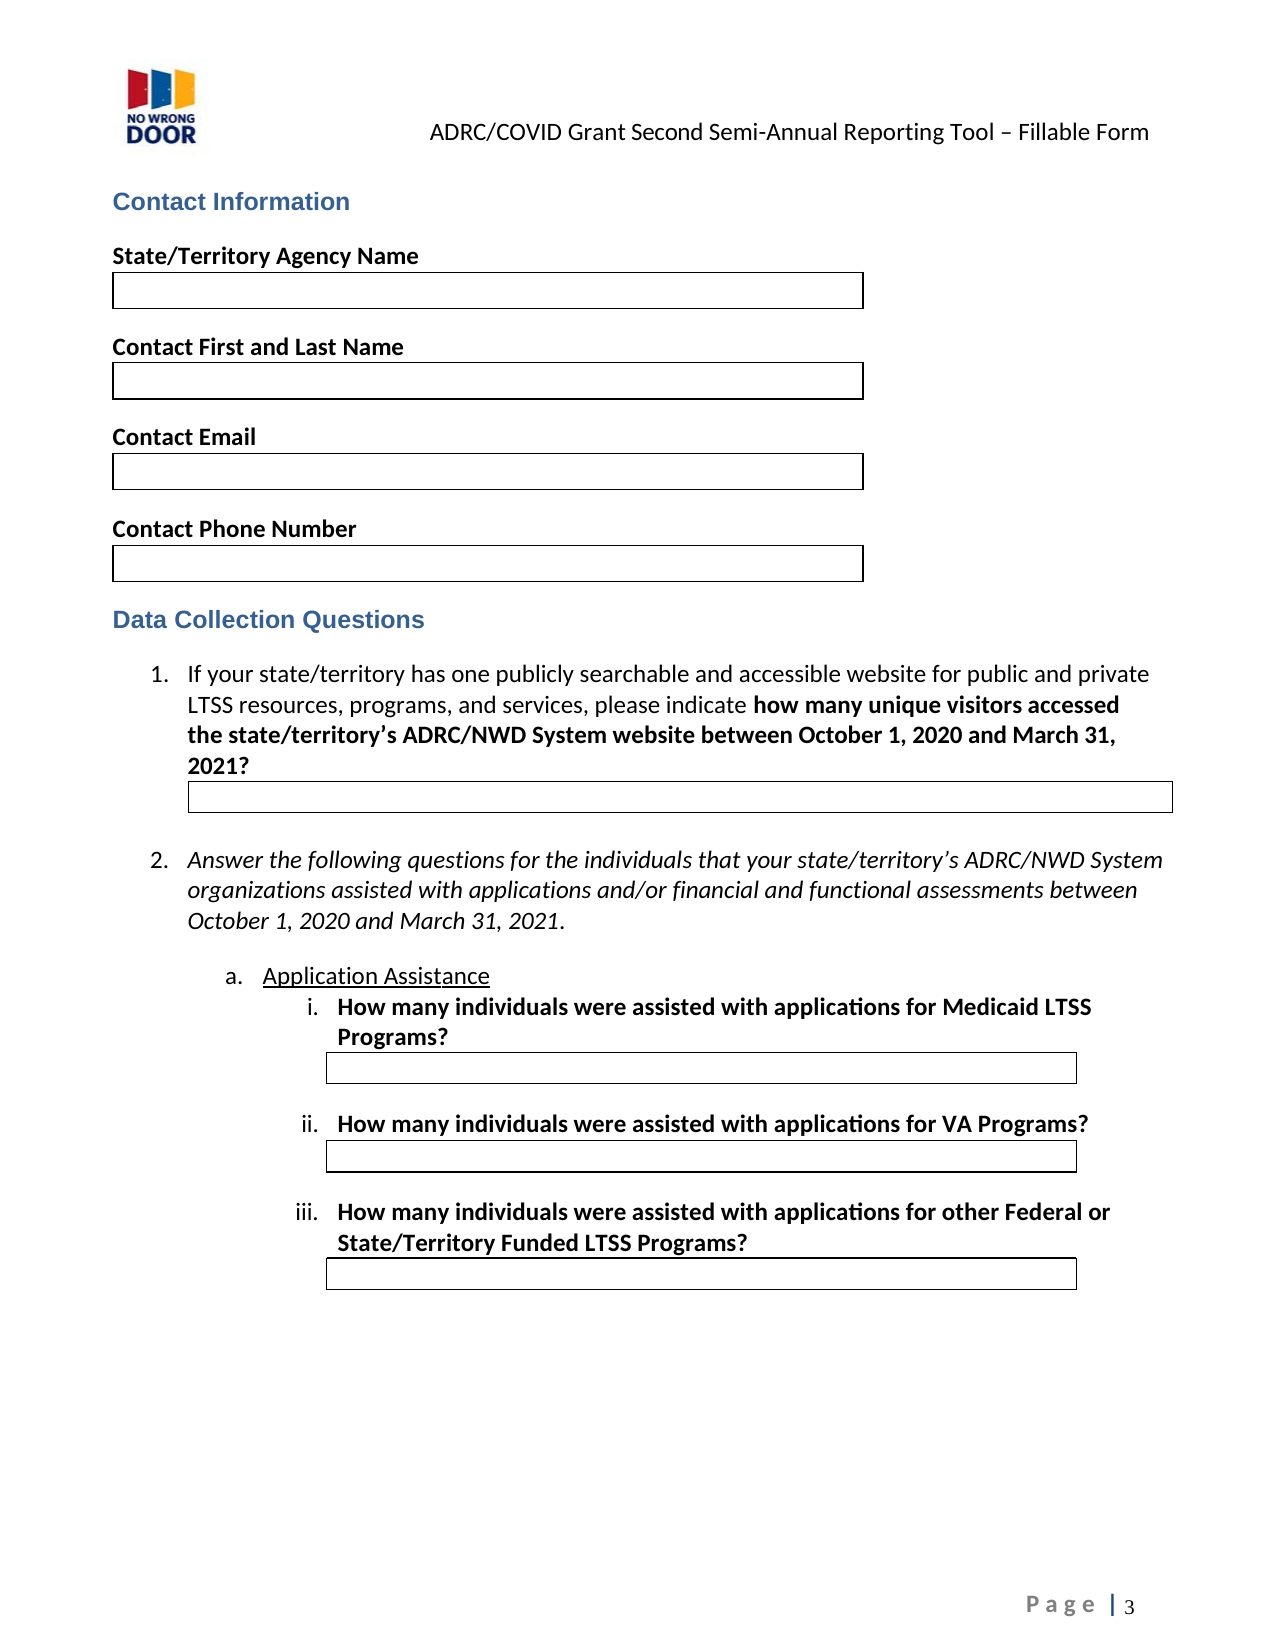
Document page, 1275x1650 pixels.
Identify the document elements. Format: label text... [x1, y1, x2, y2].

text iii. How many individuals were assisted with applications for other Federal or [295, 1196, 1173, 1227]
text i. How many individuals were assisted with applications for Medicaid LTSS Programs? [307, 991, 1093, 1052]
text 1. If your state/territory has one publicly searchable and accessible website for public and private LTSS resources, programs, and services, please indicate how many unique visitors accessed the state/territory’s ADRC/NWD System website between October 1, 2020 and March 31, 2021? [150, 658, 1159, 781]
text Contact First and Last Name [112, 332, 1173, 361]
text State/Territory Agency Name [112, 241, 1173, 270]
text Data Collection Questions [112, 605, 1173, 633]
text Contact Phone Number [112, 514, 1173, 543]
text ii. How many individuals were assisted with applications for VA Programs? [301, 1109, 1173, 1138]
text 2. Answer the following questions for the individuals that your state/territory’s ADRC/NWD System organizations assisted with applications and/or financial and functional assessments between October 1, 2020 and March 31, 2021. [150, 844, 1166, 935]
text State/Territory Funded LTSS Programs? [337, 1227, 1173, 1257]
text a. Application Assistance [225, 960, 1173, 991]
table_header [189, 782, 1172, 812]
text Contact Email [112, 422, 1173, 452]
text Contact Information [112, 187, 1173, 216]
picture [112, 59, 215, 154]
